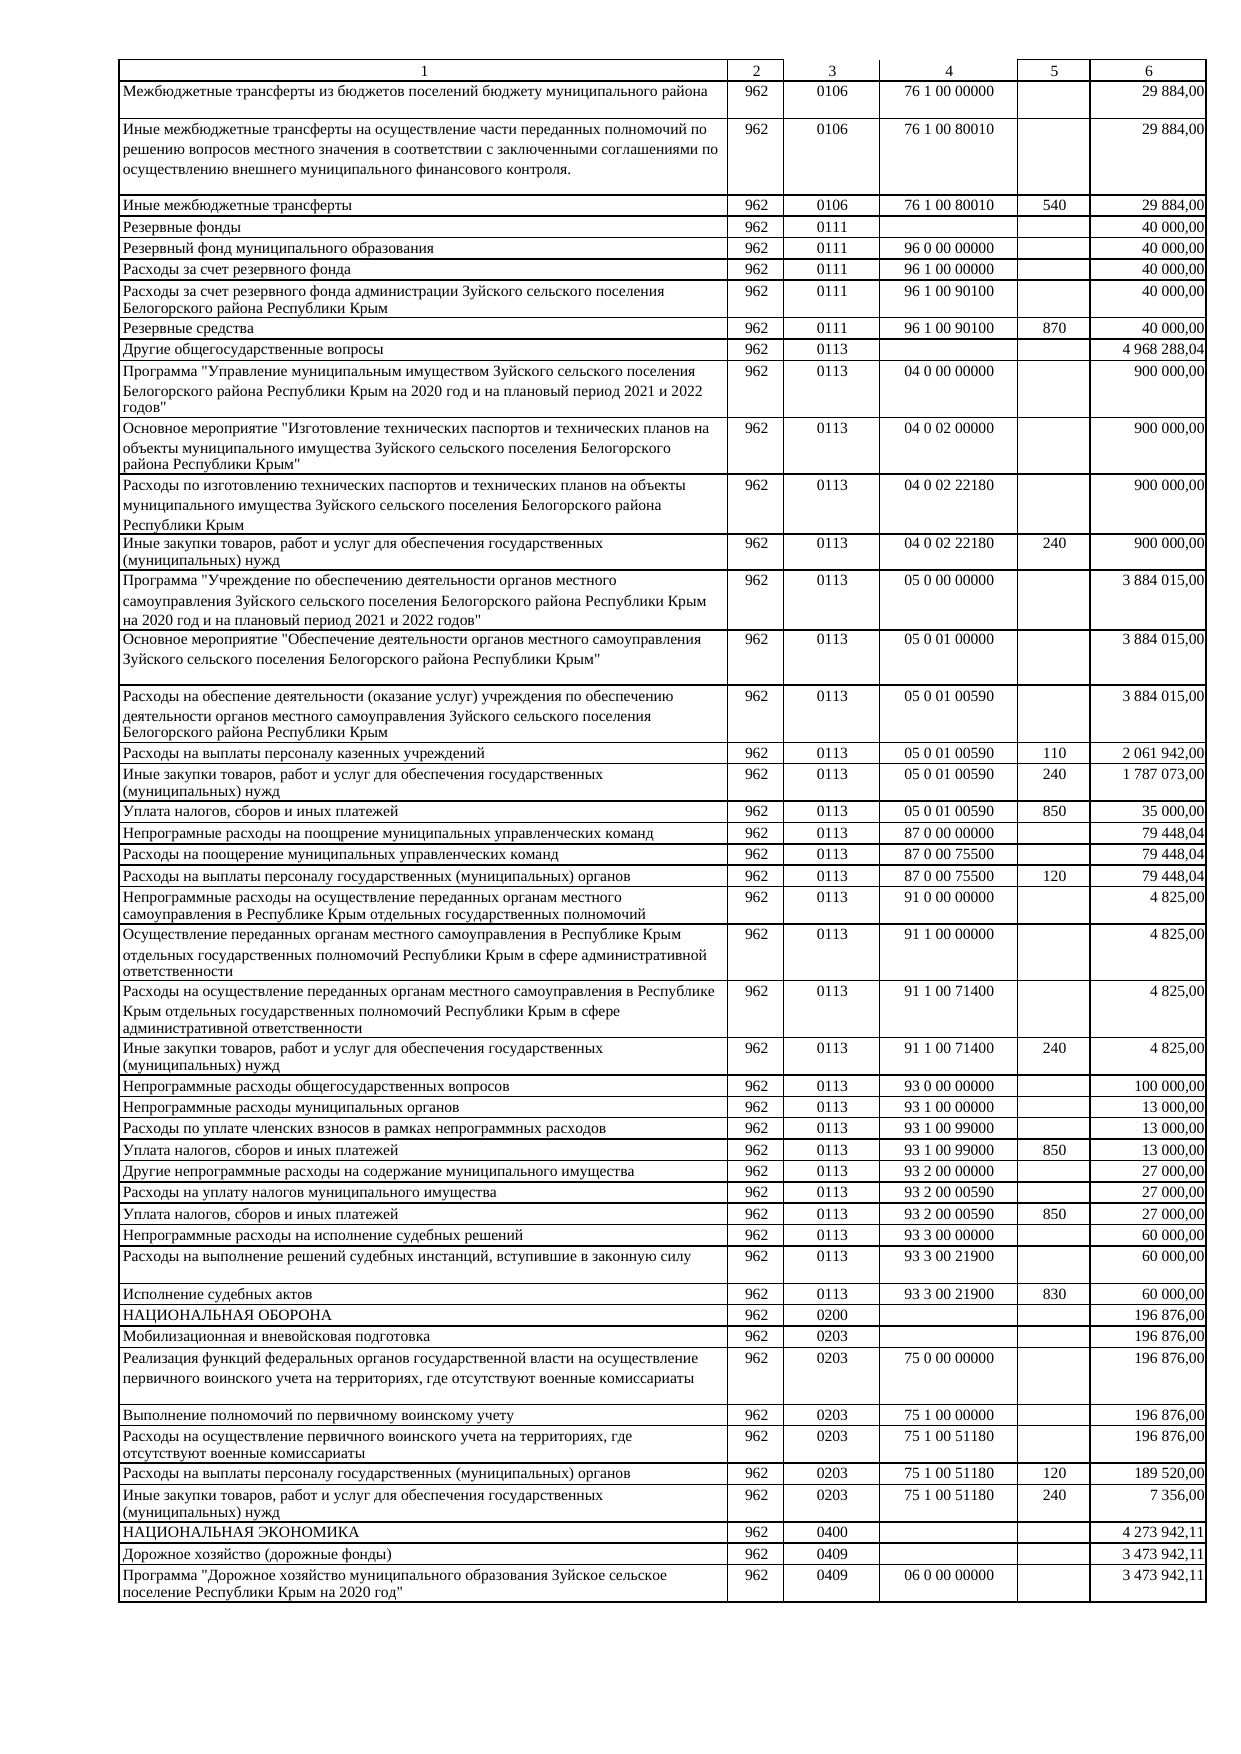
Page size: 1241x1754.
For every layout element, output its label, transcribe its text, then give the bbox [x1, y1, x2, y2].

table_header 4 [880, 59, 1017, 80]
table_cell 0113 [784, 571, 879, 629]
table_cell Иные межбюджетные трансферты на осуществление части переданных полномочий по решению вопросов местного значения в соответствии с заключенными соглашениями по осуществлению внешнего муниципального финансового контроля. [120, 119, 727, 194]
table_cell 0113 [784, 1076, 879, 1096]
table_cell [1018, 217, 1089, 237]
table_cell 850 [1018, 802, 1089, 821]
table_cell Резервные средства [120, 318, 727, 338]
table_cell 0113 [784, 764, 879, 800]
table_cell 4 825,00 [1091, 887, 1205, 923]
table_cell 962 [728, 361, 783, 416]
table_cell 13 000,00 [1091, 1097, 1205, 1117]
table_cell Основное мероприятие "Изготовление технических паспортов и технических планов на объекты муниципального имущества Зуйского сельского поселения Белогорского района Республики Крым" [120, 418, 727, 473]
table_cell 0113 [784, 361, 879, 416]
table_cell [1018, 823, 1089, 843]
table_cell 60 000,00 [1091, 1284, 1205, 1304]
table_cell 962 [728, 1225, 783, 1245]
table_cell 120 [1018, 1464, 1089, 1483]
table_cell Выполнение полномочий по первичному воинскому учету [120, 1405, 727, 1425]
table_cell 79 448,04 [1091, 845, 1205, 864]
table_cell 0200 [784, 1305, 879, 1325]
table_cell 75 1 00 00000 [880, 1405, 1017, 1425]
table_cell 900 000,00 [1091, 418, 1205, 473]
table_cell 900 000,00 [1091, 535, 1205, 569]
table_cell 0113 [784, 925, 879, 980]
table_cell Дорожное хозяйство (дорожные фонды) [120, 1544, 727, 1564]
table_cell 93 3 00 00000 [880, 1225, 1017, 1245]
table_cell 0113 [784, 1161, 879, 1181]
table_cell 240 [1018, 535, 1089, 569]
table_cell 0113 [784, 1284, 879, 1304]
table_cell 91 1 00 71400 [880, 981, 1017, 1037]
table_cell [1018, 981, 1089, 1037]
table_cell [1018, 1426, 1089, 1462]
table_cell 0400 [784, 1523, 879, 1542]
table_cell 962 [728, 1565, 783, 1601]
table_cell 05 0 01 00590 [880, 764, 1017, 800]
table_cell Расходы на обеспение деятельности (оказание услуг) учреждения по обеспечению деятельности органов местного самоуправления Зуйского сельского поселения Белогорского района Республики Крым [120, 686, 727, 741]
table_cell 962 [728, 1305, 783, 1325]
table_cell 962 [728, 1038, 783, 1074]
table_cell 75 1 00 51180 [880, 1485, 1017, 1521]
table_cell [1018, 1523, 1089, 1542]
table_cell 962 [728, 1076, 783, 1096]
table_cell Межбюджетные трансферты из бюджетов поселений бюджету муниципального района [120, 82, 727, 117]
table_cell 196 876,00 [1091, 1405, 1205, 1425]
table_cell 29 884,00 [1091, 119, 1205, 194]
table_cell 196 876,00 [1091, 1348, 1205, 1403]
table_cell 0113 [784, 743, 879, 763]
table_cell 240 [1018, 1485, 1089, 1521]
table_cell 0111 [784, 238, 879, 258]
table_cell 0111 [784, 318, 879, 338]
table_cell 0113 [784, 845, 879, 864]
table_cell 4 825,00 [1091, 981, 1205, 1037]
table_cell 962 [728, 571, 783, 629]
table_cell [1018, 1183, 1089, 1202]
table_cell Основное мероприятие "Обеспечение деятельности органов местного самоуправления Зуйского сельского поселения Белогорского района Республики Крым" [120, 631, 727, 684]
table_cell Расходы на уплату налогов муниципального имущества [120, 1183, 727, 1202]
table_cell 87 0 00 75500 [880, 866, 1017, 886]
table_cell Программа "Учреждение по обеспечению деятельности органов местного самоуправления Зуйского сельского поселения Белогорского района Республики Крым на 2020 год и на плановый период 2021 и 2022 годов" [120, 571, 727, 629]
table_cell 830 [1018, 1284, 1089, 1304]
table_cell 93 2 00 00590 [880, 1204, 1017, 1224]
table_cell 0113 [784, 1097, 879, 1117]
table_cell 0113 [784, 418, 879, 473]
table_cell [1018, 260, 1089, 279]
table_cell 13 000,00 [1091, 1140, 1205, 1159]
table_cell 962 [728, 866, 783, 886]
table_cell 91 1 00 71400 [880, 1038, 1017, 1074]
table_cell 91 1 00 00000 [880, 925, 1017, 980]
table_cell 962 [728, 238, 783, 258]
table_cell [880, 1305, 1017, 1325]
table_cell 0203 [784, 1348, 879, 1403]
table_cell Расходы по уплате членских взносов в рамках непрограммных расходов [120, 1118, 727, 1138]
table_cell 962 [728, 1247, 783, 1282]
table_cell 4 968 288,04 [1091, 340, 1205, 359]
table_cell Программа "Управление муниципальным имуществом Зуйского сельского поселения Белогорского района Республики Крым на 2020 год и на плановый период 2021 и 2022 годов" [120, 361, 727, 416]
table_cell [1018, 1544, 1089, 1564]
table_cell 962 [728, 631, 783, 684]
table_cell [880, 217, 1017, 237]
table_cell [880, 1327, 1017, 1347]
table_cell [1018, 1118, 1089, 1138]
table_cell 120 [1018, 866, 1089, 886]
table_cell 96 1 00 00000 [880, 260, 1017, 279]
table_cell 3 473 942,11 [1091, 1544, 1205, 1564]
table_cell 110 [1018, 743, 1089, 763]
table_cell 0113 [784, 1183, 879, 1202]
table_cell Исполнение судебных актов [120, 1284, 727, 1304]
table_cell Резервные фонды [120, 217, 727, 237]
table_cell [1018, 1405, 1089, 1425]
table_cell 2 061 942,00 [1091, 743, 1205, 763]
table_cell Осуществление переданных органам местного самоуправления в Республике Крым отдельных государственных полномочий Республики Крым в сфере административной ответственности [120, 925, 727, 980]
table_cell 4 825,00 [1091, 1038, 1205, 1074]
table_cell 05 0 01 00590 [880, 686, 1017, 741]
table_cell 962 [728, 535, 783, 569]
table_cell 3 884 015,00 [1091, 631, 1205, 684]
table_header 2 [728, 60, 783, 80]
table_cell Расходы на осуществление переданных органам местного самоуправления в Республике Крым отдельных государственных полномочий Республики Крым в сфере административной ответственности [120, 981, 727, 1037]
table_cell 962 [728, 1097, 783, 1117]
table_cell 962 [728, 925, 783, 980]
table_cell 40 000,00 [1091, 238, 1205, 258]
table_cell 962 [728, 1464, 783, 1483]
table_cell [1018, 119, 1089, 194]
table_cell 93 1 00 99000 [880, 1140, 1017, 1159]
table_cell 93 1 00 00000 [880, 1097, 1017, 1117]
table_cell [1018, 1327, 1089, 1347]
table_cell 962 [728, 82, 783, 117]
table_cell 962 [728, 1485, 783, 1521]
table_cell 0113 [784, 1118, 879, 1138]
table_cell 850 [1018, 1140, 1089, 1159]
table_cell 962 [728, 340, 783, 359]
table_cell 196 876,00 [1091, 1305, 1205, 1325]
table_cell 04 0 02 00000 [880, 418, 1017, 473]
table_cell НАЦИОНАЛЬНАЯ ЭКОНОМИКА [120, 1523, 727, 1542]
table_cell 962 [728, 845, 783, 864]
table_cell 962 [728, 1118, 783, 1138]
table_cell 3 884 015,00 [1091, 571, 1205, 629]
table_cell 962 [728, 1523, 783, 1542]
table_cell Непрограммные расходы на исполнение судебных решений [120, 1225, 727, 1245]
table_cell 870 [1018, 318, 1089, 338]
table_cell [880, 1544, 1017, 1564]
table_cell [1018, 631, 1089, 684]
table_cell 96 1 00 90100 [880, 318, 1017, 338]
table_cell 240 [1018, 764, 1089, 800]
table_cell 93 0 00 00000 [880, 1076, 1017, 1096]
table_cell [1018, 686, 1089, 741]
table_cell [1018, 845, 1089, 864]
table_cell 27 000,00 [1091, 1204, 1205, 1224]
table_cell 0113 [784, 475, 879, 533]
table_cell 0409 [784, 1565, 879, 1601]
table_cell 962 [728, 743, 783, 763]
table_cell Расходы на выплаты персоналу государственных (муниципальных) органов [120, 1464, 727, 1483]
table_cell 40 000,00 [1091, 318, 1205, 338]
table_cell 0203 [784, 1405, 879, 1425]
table_cell 0113 [784, 823, 879, 843]
table_cell 0113 [784, 1140, 879, 1159]
table_cell [1018, 1097, 1089, 1117]
table_cell 3 473 942,11 [1091, 1565, 1205, 1601]
table_cell 196 876,00 [1091, 1426, 1205, 1462]
table_cell 0113 [784, 1247, 879, 1282]
table_cell 962 [728, 1183, 783, 1202]
table_cell Расходы на выплаты персоналу казенных учреждений [120, 743, 727, 763]
table_cell 05 0 01 00590 [880, 802, 1017, 821]
table_cell 962 [728, 1140, 783, 1159]
table_cell 76 1 00 80010 [880, 196, 1017, 215]
table_cell 850 [1018, 1204, 1089, 1224]
table_cell 0113 [784, 686, 879, 741]
table_cell 0203 [784, 1464, 879, 1483]
table_cell 40 000,00 [1091, 281, 1205, 317]
table_cell [1018, 82, 1089, 117]
table_cell 0113 [784, 1225, 879, 1245]
table_cell 0106 [784, 82, 879, 117]
table_cell Непрограмные расходы на поощрение муниципальных управленческих команд [120, 823, 727, 843]
table_cell [1018, 238, 1089, 258]
table_cell [1018, 1348, 1089, 1403]
table_cell 93 1 00 99000 [880, 1118, 1017, 1138]
table_cell 4 273 942,11 [1091, 1523, 1205, 1542]
table_cell 35 000,00 [1091, 802, 1205, 821]
table_cell 196 876,00 [1091, 1327, 1205, 1347]
table_cell 0113 [784, 981, 879, 1037]
table_cell 87 0 00 00000 [880, 823, 1017, 843]
table_cell 962 [728, 981, 783, 1037]
table_cell 27 000,00 [1091, 1161, 1205, 1181]
table_cell [880, 340, 1017, 359]
table_cell 962 [728, 418, 783, 473]
table_cell 962 [728, 1327, 783, 1347]
table_cell 962 [728, 764, 783, 800]
table_cell 900 000,00 [1091, 361, 1205, 416]
table_cell 0113 [784, 866, 879, 886]
table_cell Непрограммные расходы на осуществление переданных органам местного самоуправления в Республике Крым отдельных государственных полномочий [120, 887, 727, 923]
table_cell 96 0 00 00000 [880, 238, 1017, 258]
table_cell Расходы по изготовлению технических паспортов и технических планов на объекты муниципального имущества Зуйского сельского поселения Белогорского района Республики Крым [120, 475, 727, 533]
table_cell 05 0 00 00000 [880, 571, 1017, 629]
table_cell 0203 [784, 1327, 879, 1347]
table_cell Иные закупки товаров, работ и услуг для обеспечения государственных (муниципальных) нужд [120, 764, 727, 800]
table_cell 962 [728, 281, 783, 317]
table_cell Расходы на осуществление первичного воинского учета на территориях, где отсутствуют военные комиссариаты [120, 1426, 727, 1462]
table_cell 962 [728, 217, 783, 237]
table_cell 75 1 00 51180 [880, 1426, 1017, 1462]
table_cell 0113 [784, 340, 879, 359]
table_cell [880, 1523, 1017, 1542]
table_cell 962 [728, 318, 783, 338]
table_cell Другие общегосударственные вопросы [120, 340, 727, 359]
table_cell Расходы на выполнение решений судебных инстанций, вступившие в законную силу [120, 1247, 727, 1282]
table_cell [1018, 340, 1089, 359]
table_cell [1018, 887, 1089, 923]
table_cell 29 884,00 [1091, 196, 1205, 215]
table_cell 40 000,00 [1091, 260, 1205, 279]
table_cell 27 000,00 [1091, 1183, 1205, 1202]
table_cell 0106 [784, 119, 879, 194]
table_cell 93 2 00 00590 [880, 1183, 1017, 1202]
table_cell 900 000,00 [1091, 475, 1205, 533]
table_cell 06 0 00 00000 [880, 1565, 1017, 1601]
table_cell 76 1 00 80010 [880, 119, 1017, 194]
table_cell 0106 [784, 196, 879, 215]
table_cell 05 0 01 00000 [880, 631, 1017, 684]
table_header 1 [120, 60, 727, 80]
table_cell 0113 [784, 887, 879, 923]
table_cell 40 000,00 [1091, 217, 1205, 237]
table_cell [1018, 925, 1089, 980]
table_cell 100 000,00 [1091, 1076, 1205, 1096]
table_cell 75 1 00 51180 [880, 1464, 1017, 1483]
table_cell [1018, 281, 1089, 317]
table_header 6 [1091, 60, 1205, 80]
table_cell 962 [728, 1284, 783, 1304]
table_cell 0113 [784, 631, 879, 684]
table_cell [1018, 418, 1089, 473]
table_cell 962 [728, 802, 783, 821]
table_cell 4 825,00 [1091, 925, 1205, 980]
table_cell [1018, 1161, 1089, 1181]
table_cell 962 [728, 887, 783, 923]
table_cell 76 1 00 00000 [880, 82, 1017, 117]
table_cell 79 448,04 [1091, 823, 1205, 843]
table_cell 87 0 00 75500 [880, 845, 1017, 864]
table_cell [1018, 1076, 1089, 1096]
table_cell 962 [728, 1426, 783, 1462]
table_cell 0111 [784, 217, 879, 237]
table_cell 29 884,00 [1091, 82, 1205, 117]
table_cell 240 [1018, 1038, 1089, 1074]
table_cell Расходы на выплаты персоналу государственных (муниципальных) органов [120, 866, 727, 886]
table_cell 540 [1018, 196, 1089, 215]
table_cell [1018, 1247, 1089, 1282]
table_cell [1018, 361, 1089, 416]
table_cell 962 [728, 1204, 783, 1224]
table_cell Уплата налогов, сборов и иных платежей [120, 802, 727, 821]
table_cell Расходы за счет резервного фонда [120, 260, 727, 279]
table_cell 0113 [784, 535, 879, 569]
table_cell 75 0 00 00000 [880, 1348, 1017, 1403]
table_cell 93 3 00 21900 [880, 1247, 1017, 1282]
table_cell 04 0 02 22180 [880, 475, 1017, 533]
table_cell 13 000,00 [1091, 1118, 1205, 1138]
table_cell Реализация функций федеральных органов государственной власти на осуществление первичного воинского учета на территориях, где отсутствуют военные комиссариаты [120, 1348, 727, 1403]
table_cell Резервный фонд муниципального образования [120, 238, 727, 258]
table_cell Мобилизационная и вневойсковая подготовка [120, 1327, 727, 1347]
table_header 3 [784, 59, 879, 80]
table_cell 962 [728, 475, 783, 533]
table_cell 0113 [784, 1204, 879, 1224]
table_cell 962 [728, 196, 783, 215]
table_cell Иные межбюджетные трансферты [120, 196, 727, 215]
table_header 5 [1018, 60, 1089, 80]
table_cell Уплата налогов, сборов и иных платежей [120, 1140, 727, 1159]
table_cell [1018, 1225, 1089, 1245]
table_cell Иные закупки товаров, работ и услуг для обеспечения государственных (муниципальных) нужд [120, 1038, 727, 1074]
table_cell 7 356,00 [1091, 1485, 1205, 1521]
table_cell 96 1 00 90100 [880, 281, 1017, 317]
table_cell 962 [728, 119, 783, 194]
table_cell [1018, 475, 1089, 533]
table_cell 60 000,00 [1091, 1247, 1205, 1282]
table_cell 962 [728, 260, 783, 279]
table_cell 93 3 00 21900 [880, 1284, 1017, 1304]
table_cell 0203 [784, 1485, 879, 1521]
table_cell 962 [728, 823, 783, 843]
table_cell 962 [728, 1544, 783, 1564]
table_cell Непрограммные расходы общегосударственных вопросов [120, 1076, 727, 1096]
table_cell Другие непрограммные расходы на содержание муниципального имущества [120, 1161, 727, 1181]
table_cell 1 787 073,00 [1091, 764, 1205, 800]
table_cell 79 448,04 [1091, 866, 1205, 886]
table_cell НАЦИОНАЛЬНАЯ ОБОРОНА [120, 1305, 727, 1325]
table_cell 93 2 00 00000 [880, 1161, 1017, 1181]
table_cell 04 0 02 22180 [880, 535, 1017, 569]
table_cell 962 [728, 1161, 783, 1181]
table_cell 189 520,00 [1091, 1464, 1205, 1483]
table_cell 0409 [784, 1544, 879, 1564]
table_cell 0113 [784, 802, 879, 821]
table_cell Расходы за счет резервного фонда администрации Зуйского сельского поселения Белогорского района Республики Крым [120, 281, 727, 317]
table_cell Иные закупки товаров, работ и услуг для обеспечения государственных (муниципальных) нужд [120, 1485, 727, 1521]
table_cell 962 [728, 686, 783, 741]
table_cell 60 000,00 [1091, 1225, 1205, 1245]
table_cell 962 [728, 1348, 783, 1403]
table_cell 0113 [784, 1038, 879, 1074]
table_cell 0111 [784, 260, 879, 279]
table_cell 05 0 01 00590 [880, 743, 1017, 763]
table_cell [1018, 1305, 1089, 1325]
table_cell 91 0 00 00000 [880, 887, 1017, 923]
table_cell 3 884 015,00 [1091, 686, 1205, 741]
table_cell 0111 [784, 281, 879, 317]
table_cell Иные закупки товаров, работ и услуг для обеспечения государственных (муниципальных) нужд [120, 535, 727, 569]
table_cell 962 [728, 1405, 783, 1425]
table_cell 0203 [784, 1426, 879, 1462]
table_cell 04 0 00 00000 [880, 361, 1017, 416]
table_cell Программа "Дорожное хозяйство муниципального образования Зуйское сельское поселение Республики Крым на 2020 год" [120, 1565, 727, 1601]
table_cell [1018, 1565, 1089, 1601]
table_cell Непрограммные расходы муниципальных органов [120, 1097, 727, 1117]
table_cell [1018, 571, 1089, 629]
table_cell Расходы на поощерение муниципальных управленческих команд [120, 845, 727, 864]
table_cell Уплата налогов, сборов и иных платежей [120, 1204, 727, 1224]
